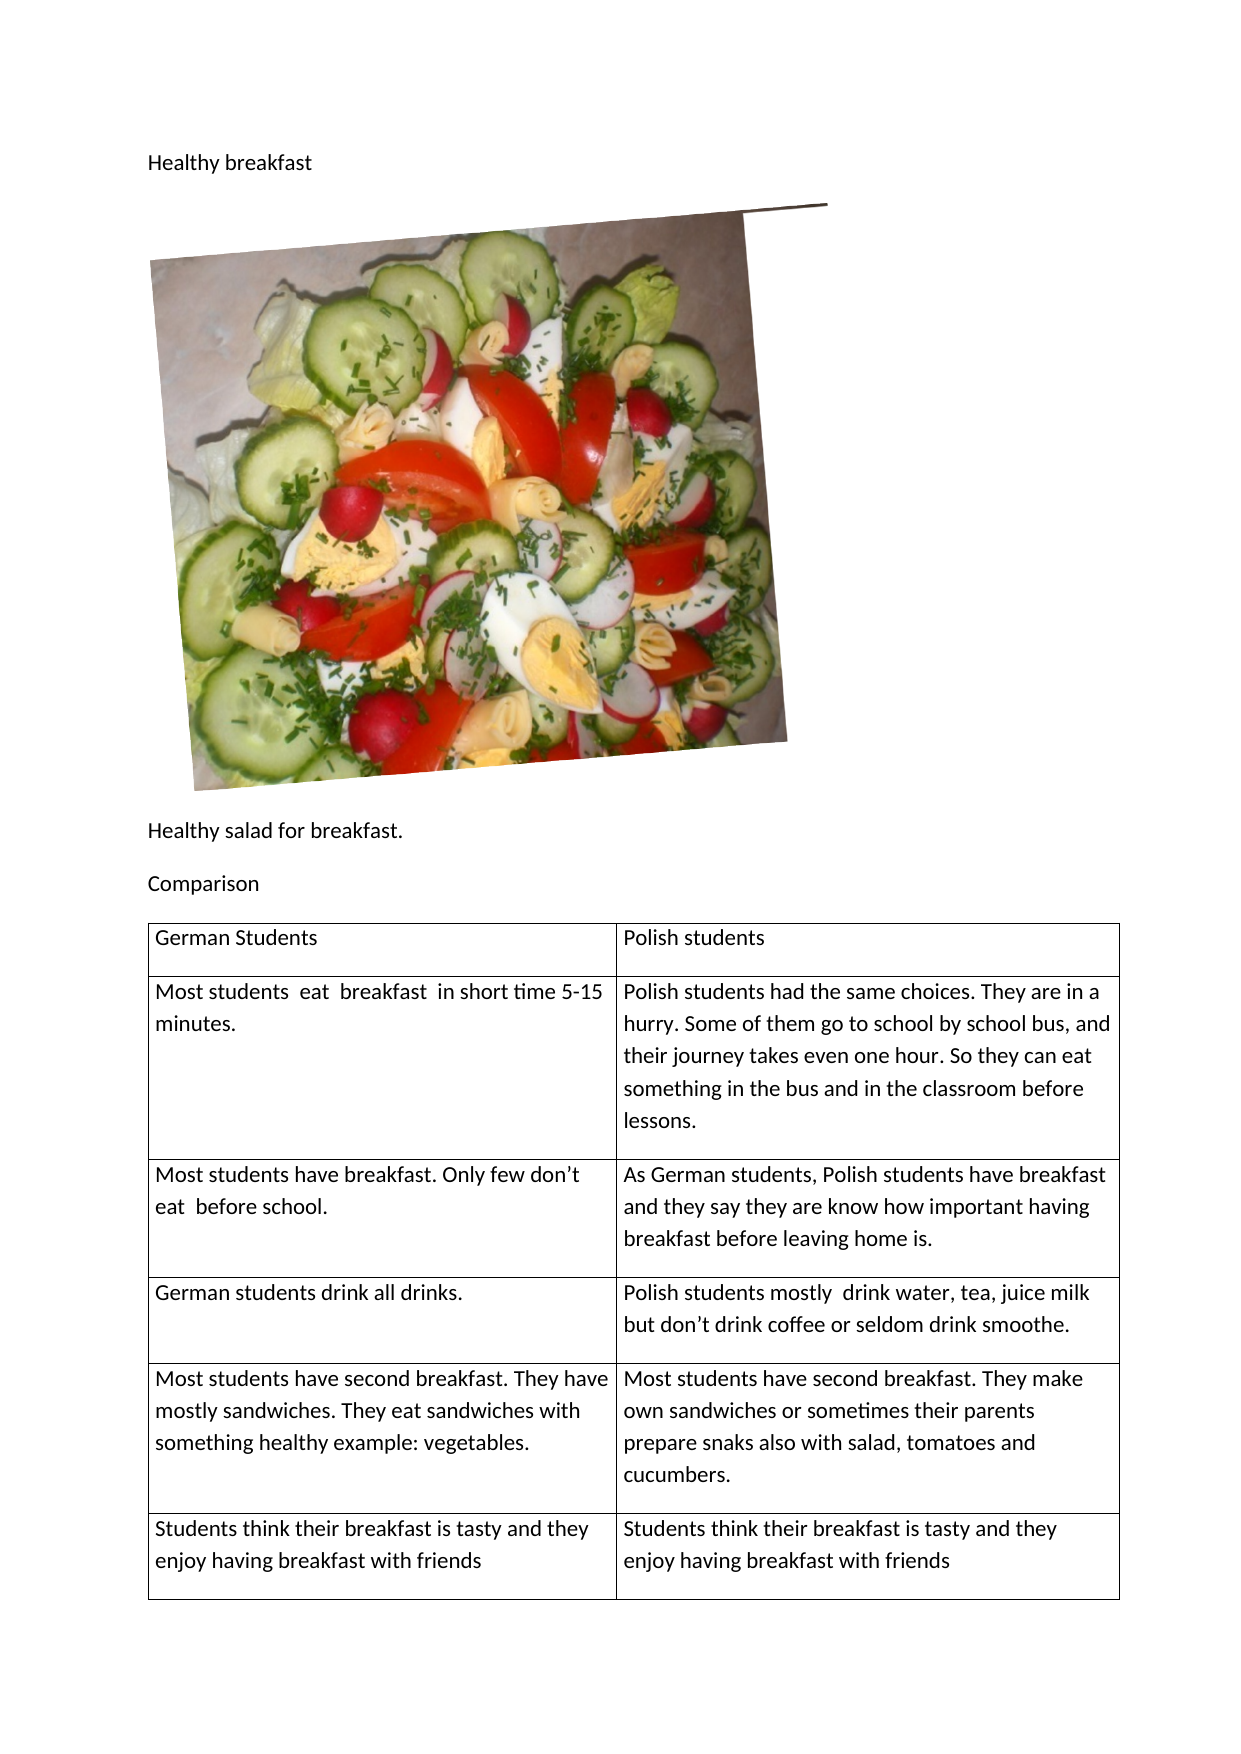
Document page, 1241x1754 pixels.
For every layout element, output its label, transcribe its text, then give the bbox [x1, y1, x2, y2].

table_cell Most students have breakfast. Only few don’t eat before school. [149, 1160, 616, 1277]
table_cell Polish students mostly drink water, tea, juice milk but don’t drink coffee or seldom drink smoothe. [617, 1278, 1119, 1363]
table_cell Most students have second breakfast. They have mostly sandwiches. They eat sandwiches with something healthy example: vegetables. [149, 1364, 616, 1513]
table_cell Students think their breakfast is tasty and they enjoy having breakfast with friends [617, 1514, 1119, 1599]
table_header Polish students [617, 924, 1119, 976]
table_cell Polish students had the same choices. They are in a hurry. Some of them go to school by school bus, and their journey takes even one hour. So they can eat something in the bus and in the classroom before lessons. [617, 977, 1119, 1159]
table_cell Most students eat breakfast in short time 5-15 minutes. [149, 977, 616, 1159]
table_cell Most students have second breakfast. They make own sandwiches or sometimes their parents prepare snaks also with salad, tomatoes and cucumbers. [617, 1364, 1119, 1513]
text Healthy salad for breakfast. [148, 816, 1093, 844]
table_cell German students drink all drinks. [149, 1278, 616, 1363]
text Healthy breakfast [148, 148, 1093, 176]
table_cell Students think their breakfast is tasty and they enjoy having breakfast with friends [149, 1514, 616, 1599]
picture [151, 203, 871, 791]
table_cell As German students, Polish students have breakfast and they say they are know how important having breakfast before leaving home is. [617, 1160, 1119, 1277]
table_header German Students [149, 924, 616, 976]
text Comparison [148, 869, 1093, 897]
